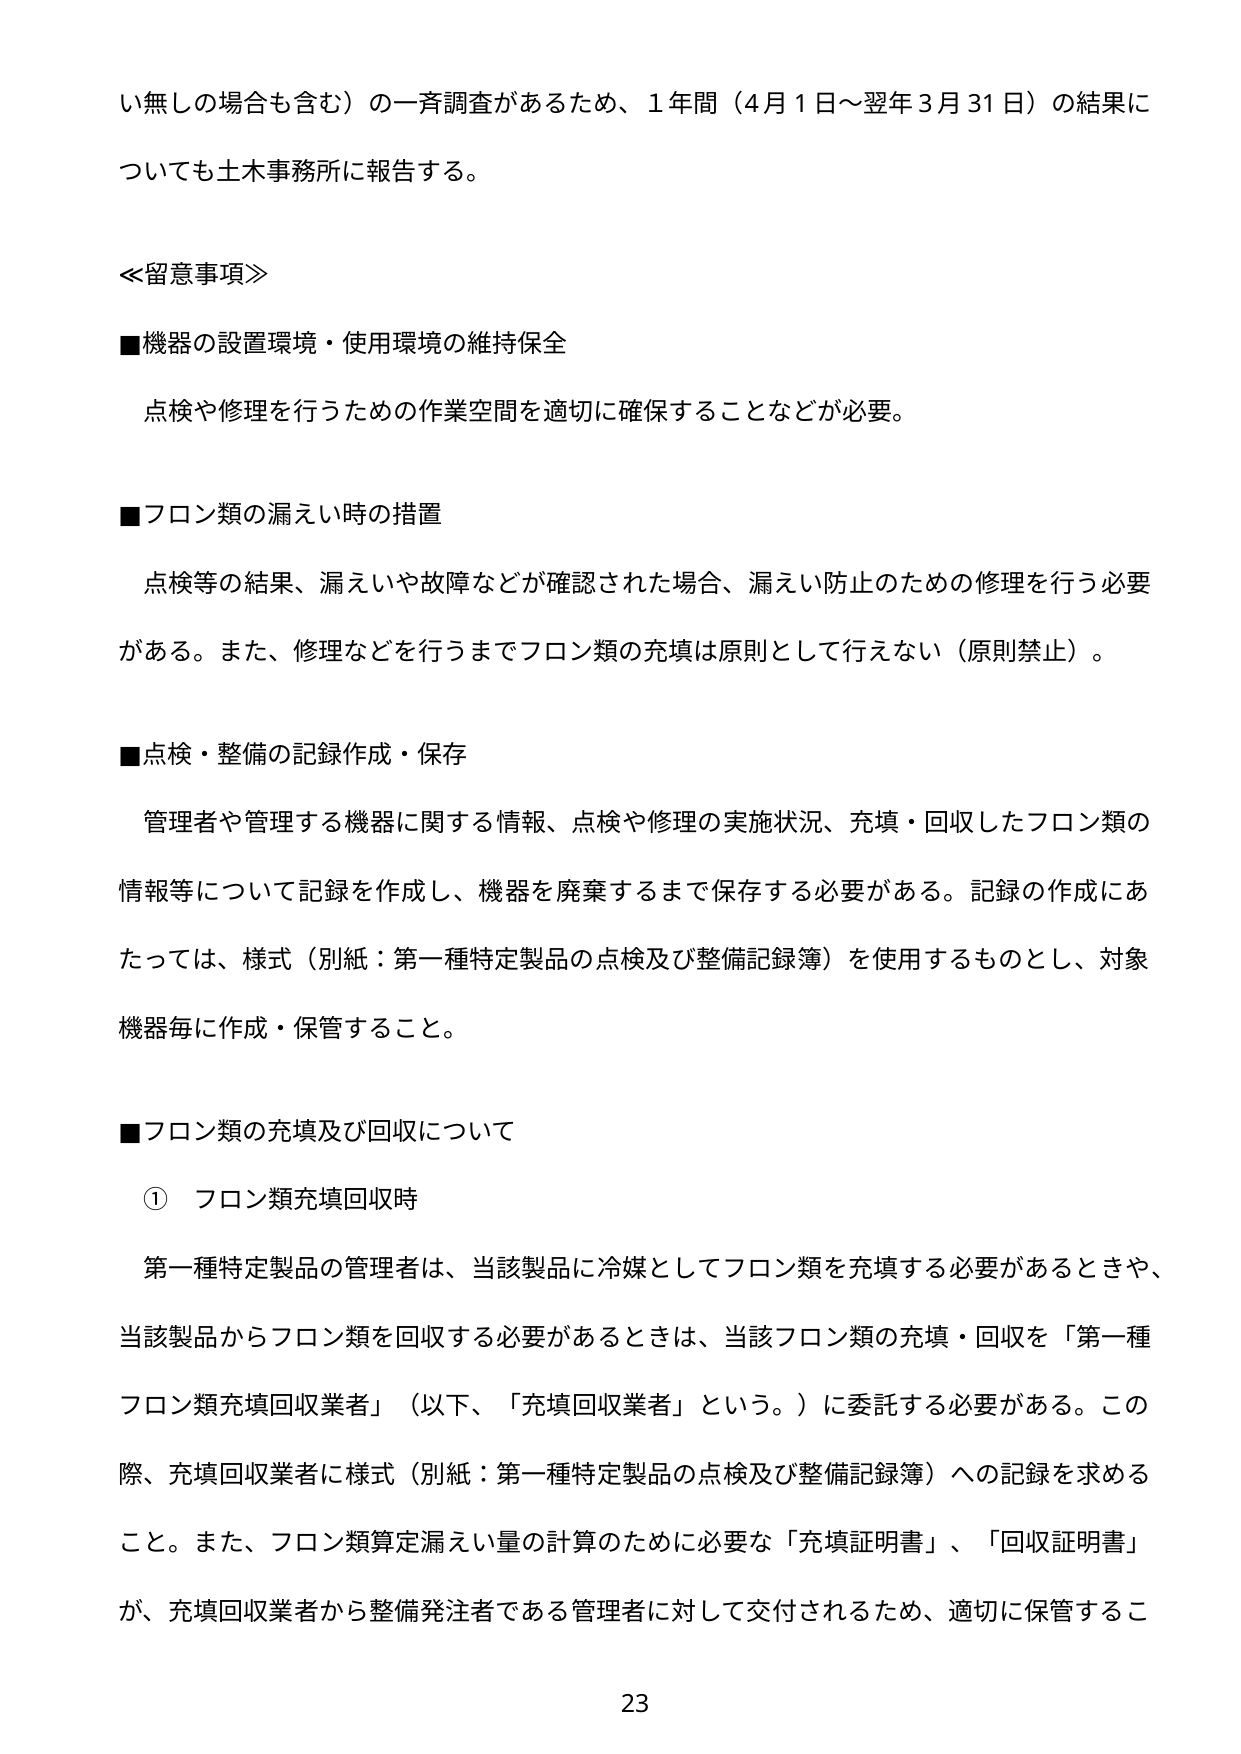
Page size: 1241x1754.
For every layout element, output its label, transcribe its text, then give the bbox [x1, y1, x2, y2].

text 点検や修理を行うための作業空間を適切に確保することなどが必要。 [118, 376, 1152, 444]
text ① フロン類充填回収時 [118, 1164, 1152, 1232]
text ≪留意事項≫ [118, 238, 1152, 307]
text 点検等の結果、漏えいや故障などが確認された場合、漏えい防止のための修理を行う必要がある。また、修理などを行うまでフロン類の充填は原則として行えない（原則禁止）。 [118, 547, 1152, 684]
text ■フロン類の漏えい時の措置 [118, 478, 1152, 547]
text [118, 1232, 1152, 1643]
text ■機器の設置環境・使用環境の維持保全 [118, 307, 1152, 376]
text 管理者や管理する機器に関する情報、点検や修理の実施状況、充填・回収したフロン類の情報等について記録を作成し、機器を廃棄するまで保存する必要がある。記録の作成にあたっては、様式（別紙：第一種特定製品の点検及び整備記録簿）を使用するものとし、対象機器毎に作成・保管すること。 [118, 787, 1152, 1061]
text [118, 67, 1152, 204]
text ■フロン類の充填及び回収について [118, 1095, 1152, 1164]
text ■点検・整備の記録作成・保存 [118, 718, 1152, 787]
